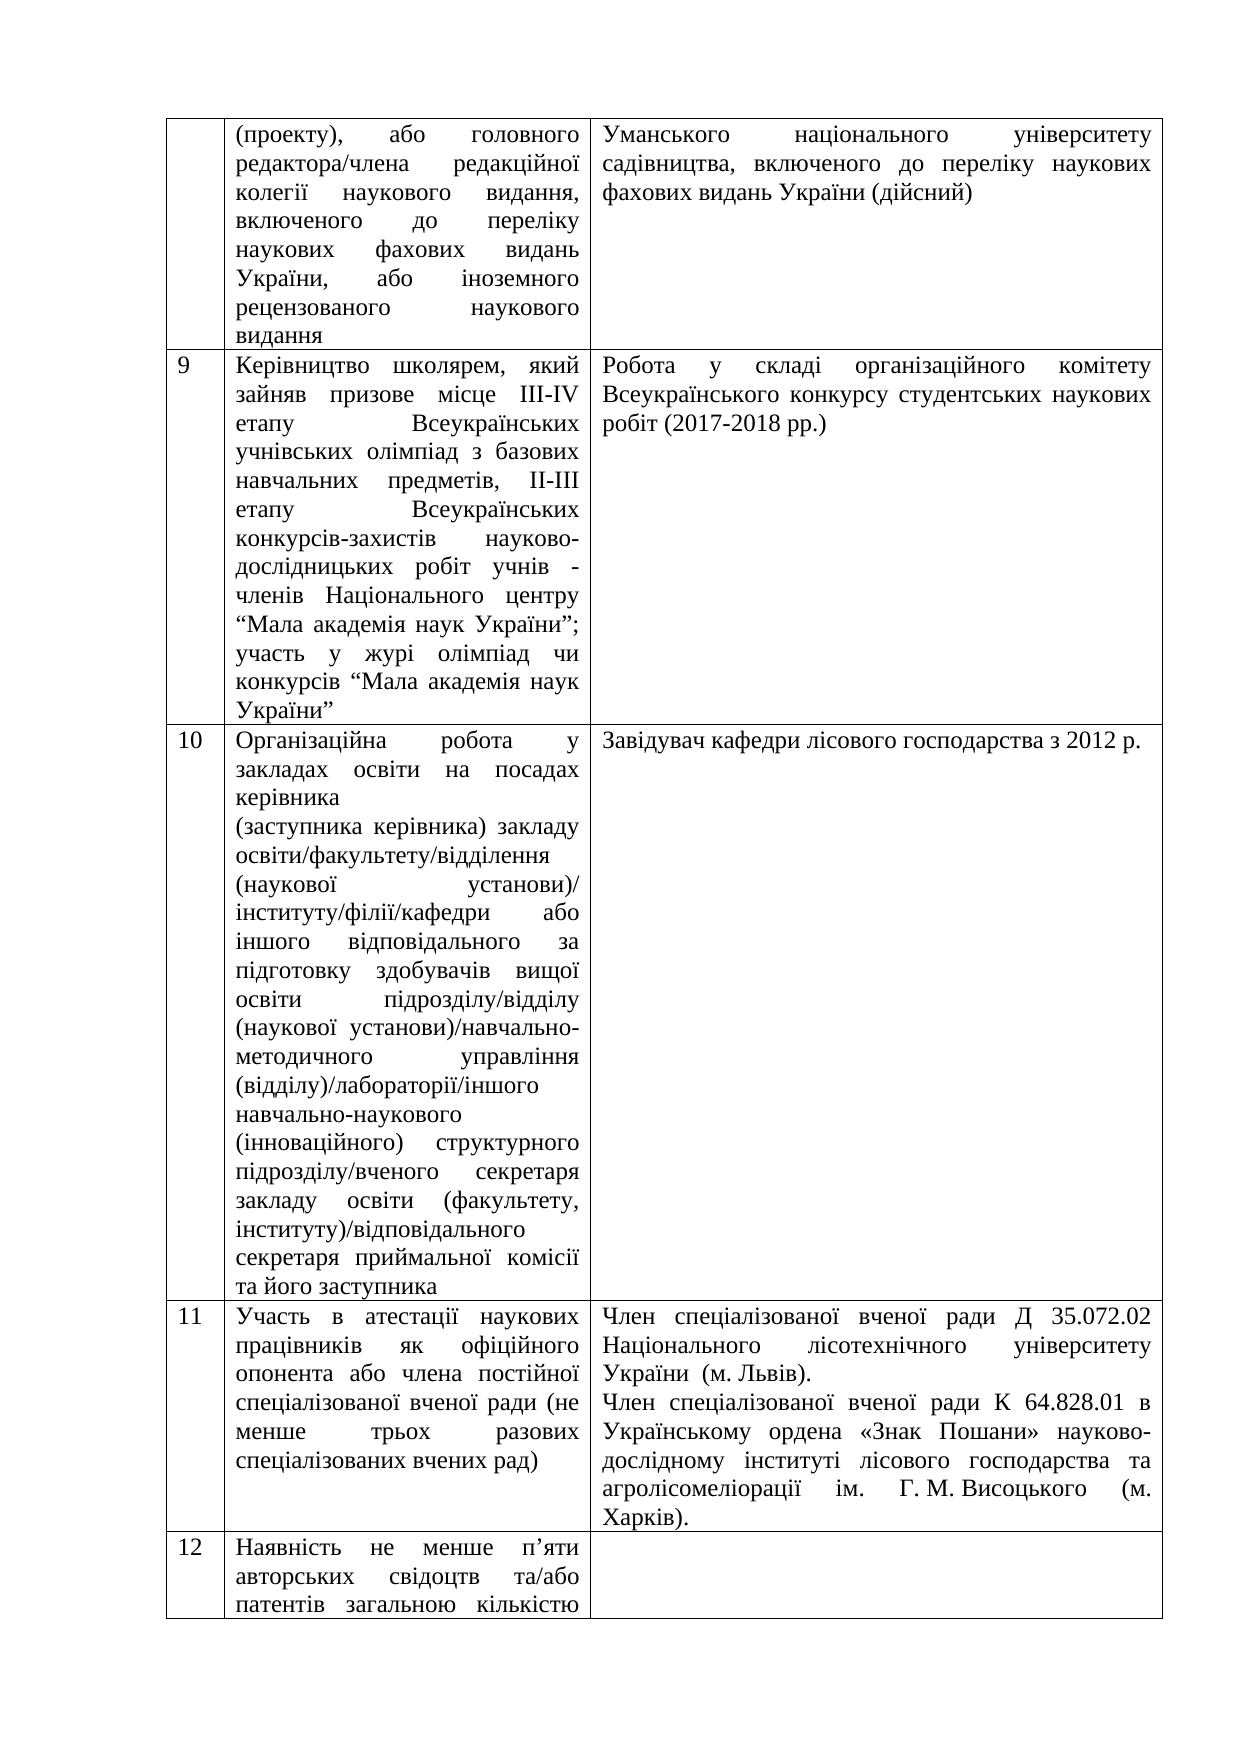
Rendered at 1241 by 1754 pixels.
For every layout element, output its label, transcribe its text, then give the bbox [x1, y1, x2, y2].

table_cell Член спеціалізованої вченої ради Д 35.072.02 Національного лісотехнічного університету України (м. Львів). Член спеціалізованої вченої ради К 64.828.01 в Українському ордена «Знак Пошани» науково-дослідному інституті лісового господарства та агролісомеліорації ім. Г. М. Висоцького (м. Харків). [591, 1301, 1162, 1531]
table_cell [591, 119, 1162, 349]
table_cell 9 [167, 350, 224, 724]
table_cell 8 [167, 119, 224, 349]
table_cell Завідувач кафедри лісового господарства з 2012 р. [591, 725, 1162, 1300]
table_cell 10 [167, 725, 224, 1300]
table_cell Організаційна робота у закладах освіти на посадах керівника (заступника керівника) закладу освіти/факультету/відділення (наукової установи)/ інституту/філії/кафедри або іншого відповідального за підготовку здобувачів вищої освіти підрозділу/відділу (наукової установи)/навчально-методичного управління (відділу)/лабораторії/іншого навчально-наукового (інноваційного) структурного підрозділу/вченого секретаря закладу освіти (факультету, інституту)/відповідального секретаря приймальної комісії та його заступника [225, 725, 590, 1300]
table_cell Керівництво школярем, який зайняв призове місце III-IV етапу Всеукраїнських учнівських олімпіад з базових навчальних предметів, II-III етапу Всеукраїнських конкурсів-захистів науково-дослідницьких робіт учнів - членів Національного центру “Мала академія наук України”; участь у журі олімпіад чи конкурсів “Мала академія наук України” [225, 350, 590, 724]
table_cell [225, 1532, 590, 1618]
table_cell 11 [167, 1301, 224, 1531]
table_cell [591, 1532, 1162, 1618]
table_cell Робота у складі організаційного комітету Всеукраїнського конкурсу студентських наукових робіт (2017-2018 рр.) [591, 350, 1162, 724]
table_cell Участь в атестації наукових працівників як офіційного опонента або члена постійної спеціалізованої вченої ради (не менше трьох разових спеціалізованих вчених рад) [225, 1301, 590, 1531]
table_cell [225, 119, 590, 349]
table_cell 12 [167, 1532, 224, 1618]
